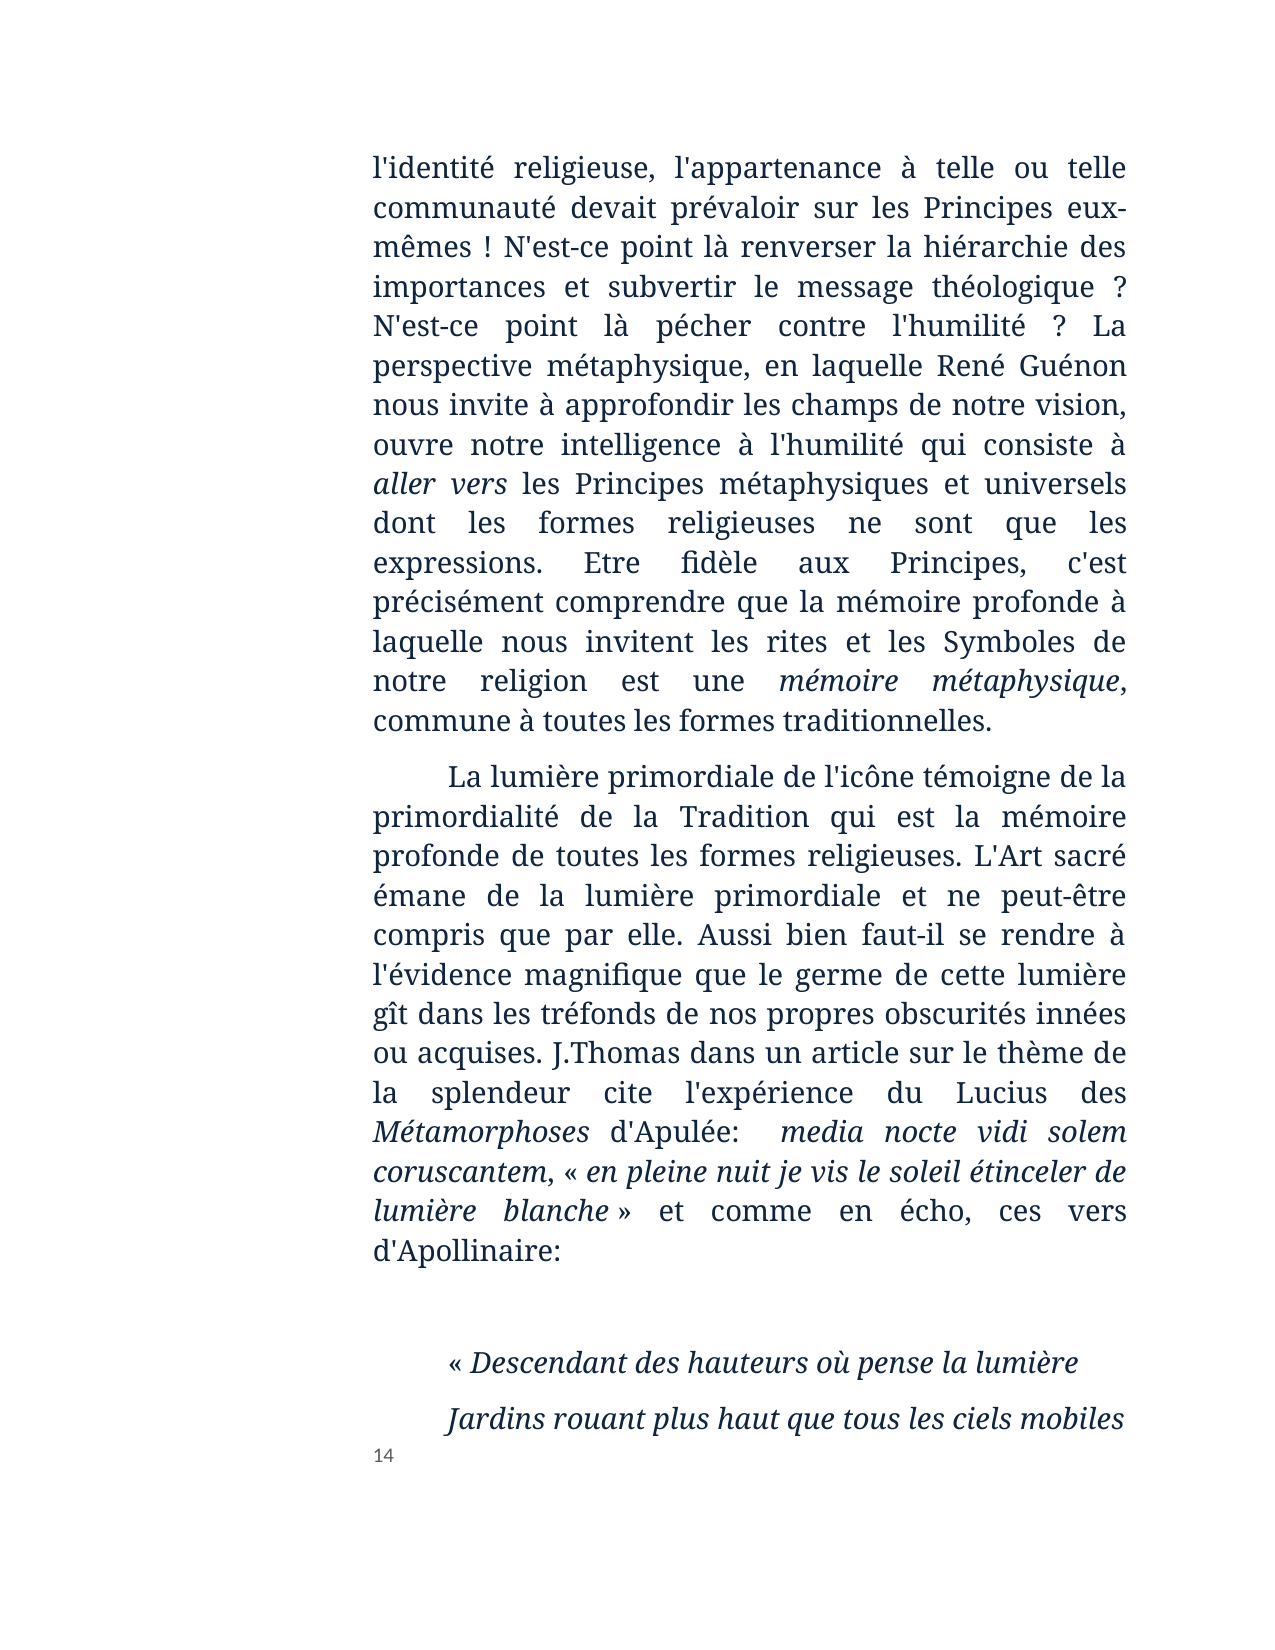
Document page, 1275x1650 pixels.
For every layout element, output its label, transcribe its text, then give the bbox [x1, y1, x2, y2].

text « Descendant des hauteurs où pense la lumière [373, 1342, 1127, 1382]
text Jardins rouant plus haut que tous les ciels mobiles [373, 1399, 1127, 1438]
text La lumière primordiale de l'icône témoigne de la primordialité de la Tradition qui est la mémoire profonde de toutes les formes religieuses. L'Art sacré émane de la lumière primordiale et ne peut-être compris que par elle. Aussi bien faut-il se rendre à l'évidence magnifique que le germe de cette lumière gît dans les tréfonds de nos propres obscurités innées ou acquises. J.Thomas dans un article sur le thème de la splendeur cite l'expérience du Lucius des Métamorphoses d'Apulée: media nocte vidi solem coruscantem, « en pleine nuit je vis le soleil étinceler de lumière blanche » et comme en écho, ces vers d'Apollinaire: [373, 756, 1127, 1270]
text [373, 148, 1127, 740]
